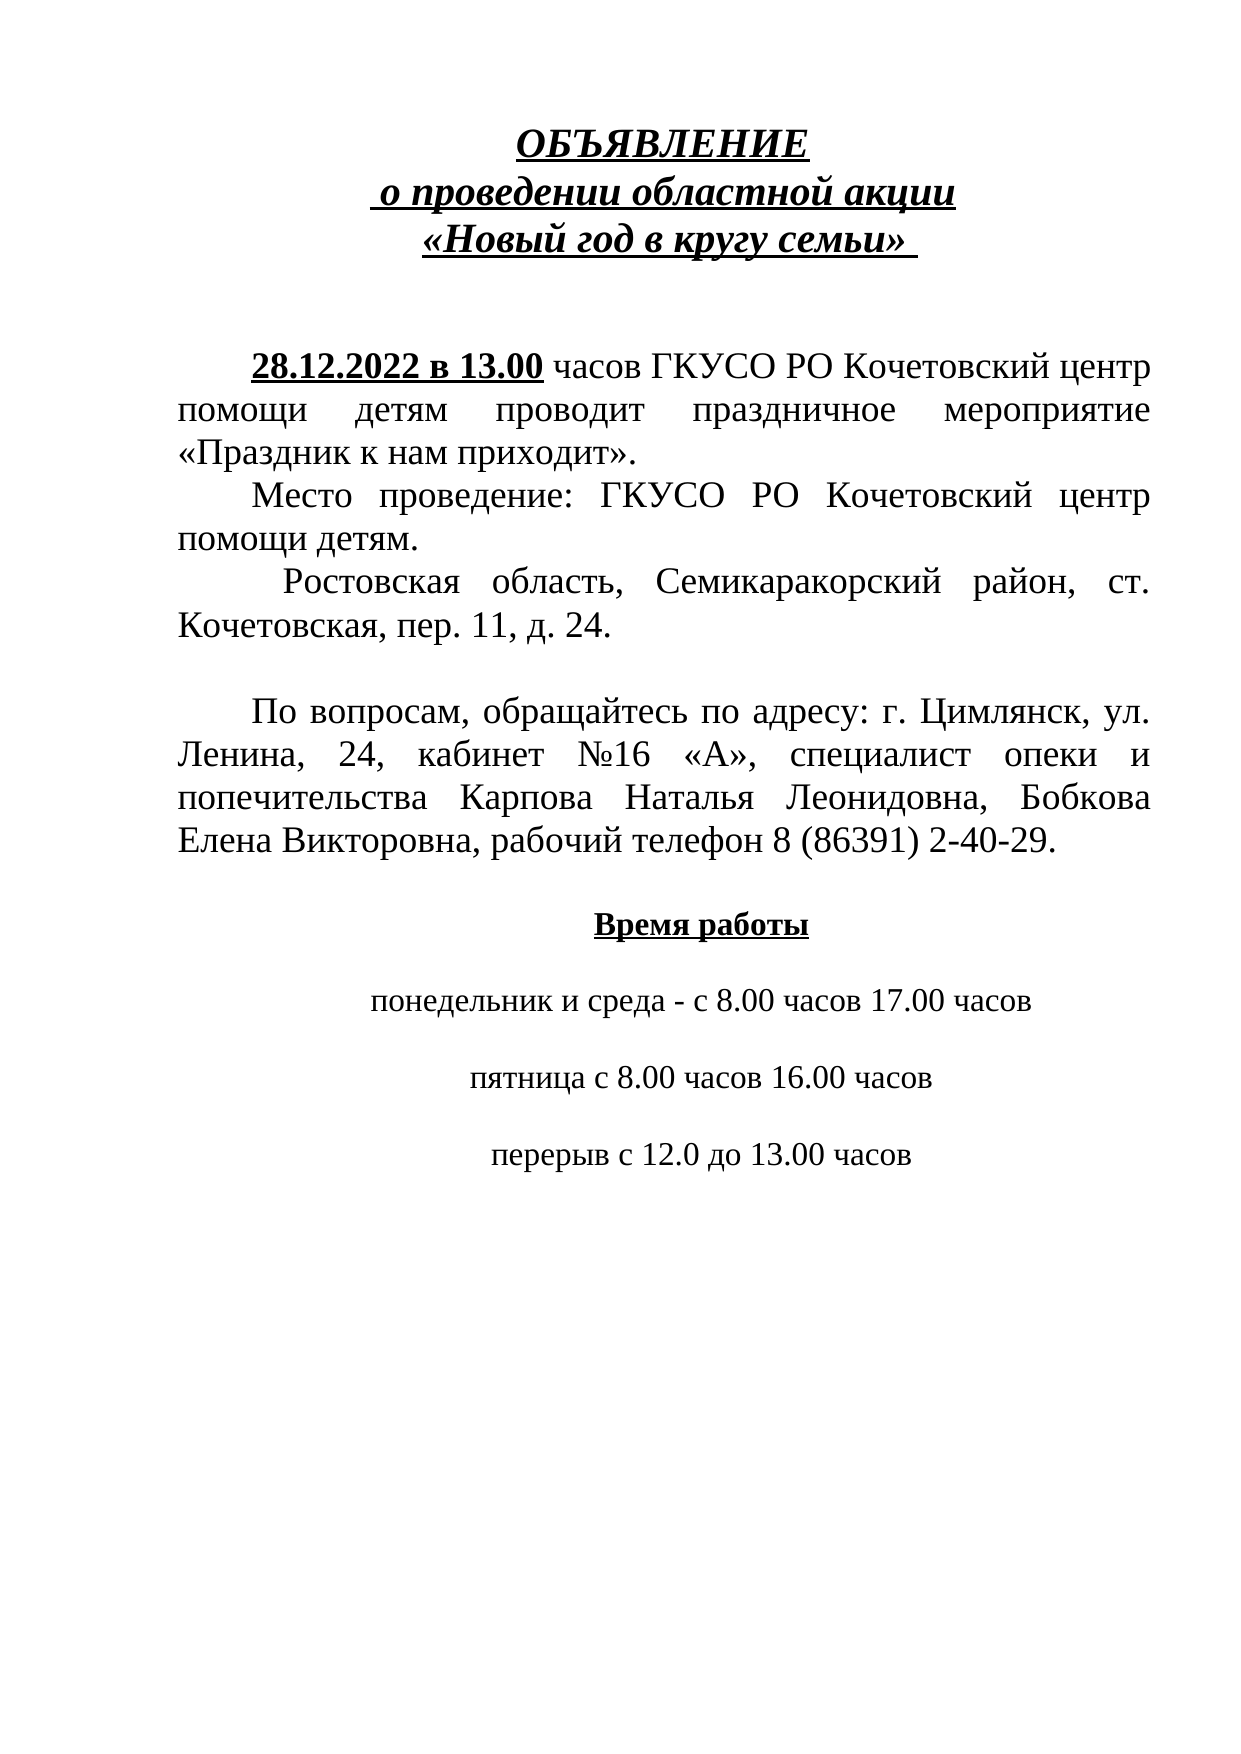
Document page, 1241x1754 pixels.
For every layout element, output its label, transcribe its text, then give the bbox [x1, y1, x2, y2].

text о проведении областной акции [177, 166, 1152, 214]
text 28.12.2022 в 13.00 часов ГКУСО РО Кочетовский центр помощи детям проводит праздничное мероприятие «Праздник к нам приходит». [177, 343, 1152, 473]
text Место проведение: ГКУСО РО Кочетовский центр помощи детям. [177, 473, 1152, 559]
text ОБЪЯВЛЕНИЕ [177, 118, 1152, 166]
text По вопросам, обращайтесь по адресу: г. Цимлянск, ул. Ленина, 24, кабинет №16 «А», специалист опеки и попечительства Карпова Наталья Леонидовна, Бобкова Елена Викторовна, рабочий телефон 8 (86391) 2-40-29. [177, 688, 1152, 861]
text «Новый год в кругу семьи» [177, 214, 1152, 262]
text пятница с 8.00 часов 16.00 часов [177, 1057, 1152, 1096]
text Время работы [177, 904, 1152, 942]
text понедельник и среда - с 8.00 часов 17.00 часов [177, 981, 1152, 1019]
text перерыв с 12.0 до 13.00 часов [177, 1134, 1152, 1172]
text Ростовская область, Семикаракорский район, ст. Кочетовская, пер. 11, д. 24. [177, 559, 1152, 645]
